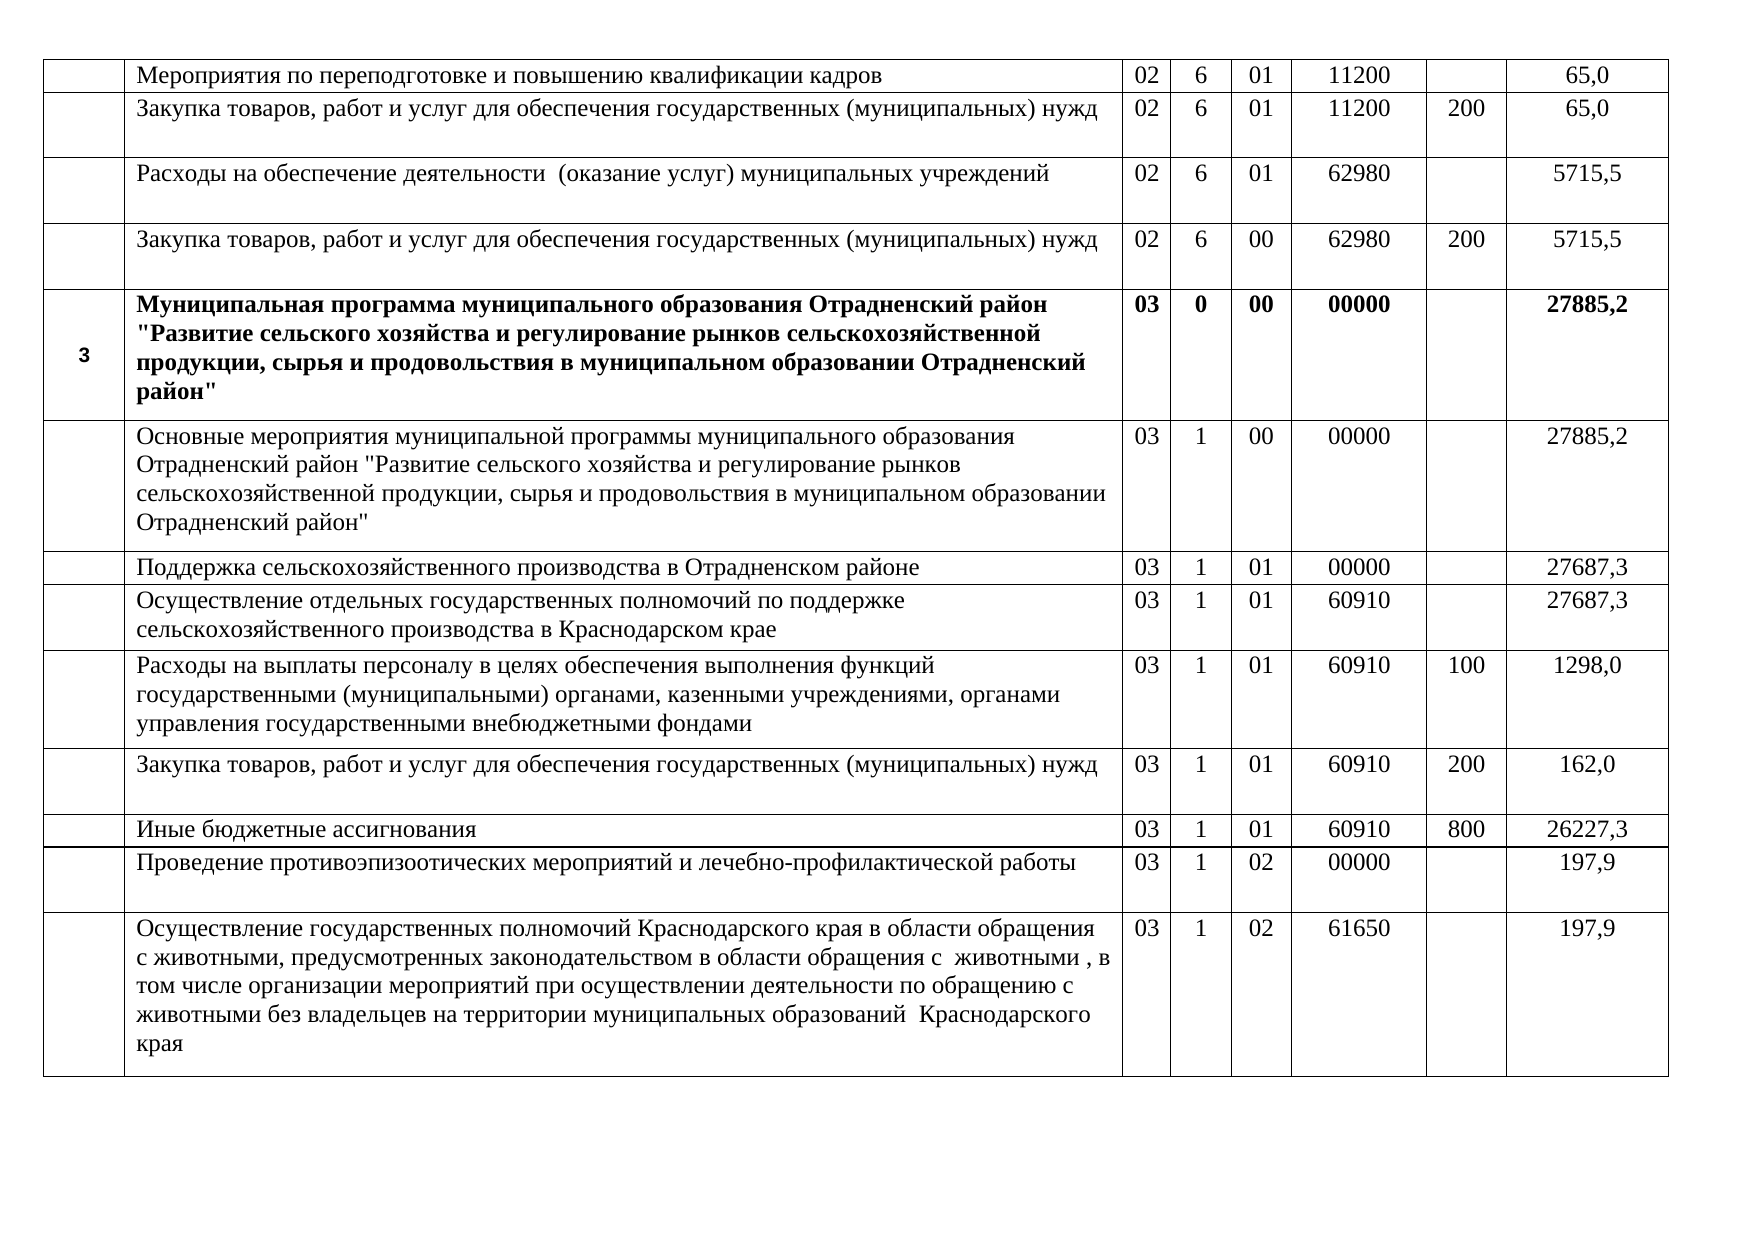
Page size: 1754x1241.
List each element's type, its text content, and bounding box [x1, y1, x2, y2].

table_cell 5715,5 [1507, 224, 1668, 288]
table_cell [1427, 60, 1506, 92]
table_cell 27885,2 [1507, 290, 1668, 420]
table_cell [44, 815, 124, 846]
table_cell [44, 158, 124, 223]
table_cell 27687,3 [1507, 552, 1668, 584]
table_cell [1427, 585, 1506, 649]
table_cell [1427, 913, 1506, 1076]
table_cell 1 [1171, 552, 1231, 584]
table_cell [1427, 421, 1506, 551]
table_cell Иные бюджетные ассигнования [125, 815, 1122, 846]
table_cell [44, 224, 124, 288]
table_cell 11200 [1292, 60, 1426, 92]
table_cell Муниципальная программа муниципального образования Отрадненский район "Развитие сельского хозяйства и регулирование рынков сельскохозяйственной продукции, сырья и продовольствия в муниципальном образовании Отрадненский район" [125, 290, 1122, 420]
table_cell 200 [1427, 93, 1506, 157]
table_cell 03 [1123, 848, 1170, 912]
table_cell 02 [1123, 224, 1170, 288]
table_cell [1427, 552, 1506, 584]
table_cell 1 [1171, 421, 1231, 551]
table_cell Расходы на обеспечение деятельности (оказание услуг) муниципальных учреждений [125, 158, 1122, 223]
table_cell 60910 [1292, 749, 1426, 813]
table_cell [44, 651, 124, 748]
table_cell 800 [1427, 815, 1506, 846]
table_cell 11200 [1292, 93, 1426, 157]
table_cell 200 [1427, 749, 1506, 813]
table_cell 6 [1171, 60, 1231, 92]
table_cell Основные мероприятия муниципальной программы муниципального образования Отрадненский район "Развитие сельского хозяйства и регулирование рынков сельскохозяйственной продукции, сырья и продовольствия в муниципальном образовании Отрадненский район" [125, 421, 1122, 551]
table_cell 01 [1232, 749, 1291, 813]
table_cell 00 [1232, 224, 1291, 288]
table_cell [44, 552, 124, 584]
table_cell 00000 [1292, 421, 1426, 551]
table_cell 200 [1427, 224, 1506, 288]
table_cell 01 [1232, 815, 1291, 846]
table_cell [44, 749, 124, 813]
table_cell 03 [1123, 585, 1170, 649]
table_cell 197,9 [1507, 848, 1668, 912]
table_cell 27885,2 [1507, 421, 1668, 551]
table_cell 03 [1123, 749, 1170, 813]
table_cell [44, 60, 124, 92]
table_cell 3 [44, 290, 124, 420]
table_cell Закупка товаров, работ и услуг для обеспечения государственных (муниципальных) нужд [125, 224, 1122, 288]
table_cell 1 [1171, 749, 1231, 813]
table_cell 1298,0 [1507, 651, 1668, 748]
table_cell 26227,3 [1507, 815, 1668, 846]
table_cell 27687,3 [1507, 585, 1668, 649]
table_cell [1427, 158, 1506, 223]
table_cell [125, 93, 1122, 157]
table_cell [44, 848, 124, 912]
table_cell 02 [1232, 913, 1291, 1076]
table_cell [44, 421, 124, 551]
table_cell 1 [1171, 913, 1231, 1076]
table_cell 1 [1171, 815, 1231, 846]
table_cell Поддержка сельскохозяйственного производства в Отрадненском районе [125, 552, 1122, 584]
table_cell 03 [1123, 913, 1170, 1076]
table_cell 1 [1171, 585, 1231, 649]
table_cell 00 [1232, 421, 1291, 551]
table_cell 02 [1123, 158, 1170, 223]
table_cell 5715,5 [1507, 158, 1668, 223]
table_cell Осуществление отдельных государственных полномочий по поддержке сельскохозяйственного производства в Краснодарском крае [125, 585, 1122, 649]
table_cell 01 [1232, 585, 1291, 649]
table_cell Расходы на выплаты персоналу в целях обеспечения выполнения функций государственными (муниципальными) органами, казенными учреждениями, органами управления государственными внебюджетными фондами [125, 651, 1122, 748]
table_cell 61650 [1292, 913, 1426, 1076]
table_cell 01 [1232, 651, 1291, 748]
table_cell [44, 913, 124, 1076]
table_cell 0 [1171, 290, 1231, 420]
table_cell 62980 [1292, 158, 1426, 223]
table_cell Закупка товаров, работ и услуг для обеспечения государственных (муниципальных) нужд [125, 749, 1122, 813]
table_cell Осуществление государственных полномочий Краснодарского края в области обращения с животными, предусмотренных законодательством в области обращения с животными , в том числе организации мероприятий при осуществлении деятельности по обращению с животными без владельцев на территории муниципальных образований Краснодарского края [125, 913, 1122, 1076]
table_cell 65,0 [1507, 60, 1668, 92]
table_cell 1 [1171, 651, 1231, 748]
table_cell 1 [1171, 848, 1231, 912]
table_cell 03 [1123, 290, 1170, 420]
table_cell 00 [1232, 290, 1291, 420]
table_cell 60910 [1292, 815, 1426, 846]
table_cell 01 [1232, 60, 1291, 92]
table_cell 01 [1232, 552, 1291, 584]
table_cell Мероприятия по переподготовке и повышению квалификации кадров [125, 60, 1122, 92]
table_cell 00000 [1292, 552, 1426, 584]
table_cell 02 [1123, 60, 1170, 92]
table_cell 62980 [1292, 224, 1426, 288]
table_cell 02 [1232, 848, 1291, 912]
table_cell 03 [1123, 552, 1170, 584]
table_cell [44, 585, 124, 649]
table_cell 03 [1123, 815, 1170, 846]
table_cell 01 [1232, 158, 1291, 223]
table_cell [1427, 290, 1506, 420]
table_cell 00000 [1292, 290, 1426, 420]
table_cell [44, 93, 124, 157]
table_cell 03 [1123, 421, 1170, 551]
table_cell 162,0 [1507, 749, 1668, 813]
table_cell 65,0 [1507, 93, 1668, 157]
table_cell 6 [1171, 224, 1231, 288]
table_cell 6 [1171, 158, 1231, 223]
table_cell 6 [1171, 93, 1231, 157]
table_cell 197,9 [1507, 913, 1668, 1076]
table_cell 100 [1427, 651, 1506, 748]
table_cell 01 [1232, 93, 1291, 157]
table_cell [1427, 848, 1506, 912]
table_cell Проведение противоэпизоотических мероприятий и лечебно-профилактической работы [125, 848, 1122, 912]
table_cell 00000 [1292, 848, 1426, 912]
table_cell 03 [1123, 651, 1170, 748]
table_cell 02 [1123, 93, 1170, 157]
table_cell 60910 [1292, 651, 1426, 748]
table_cell 60910 [1292, 585, 1426, 649]
